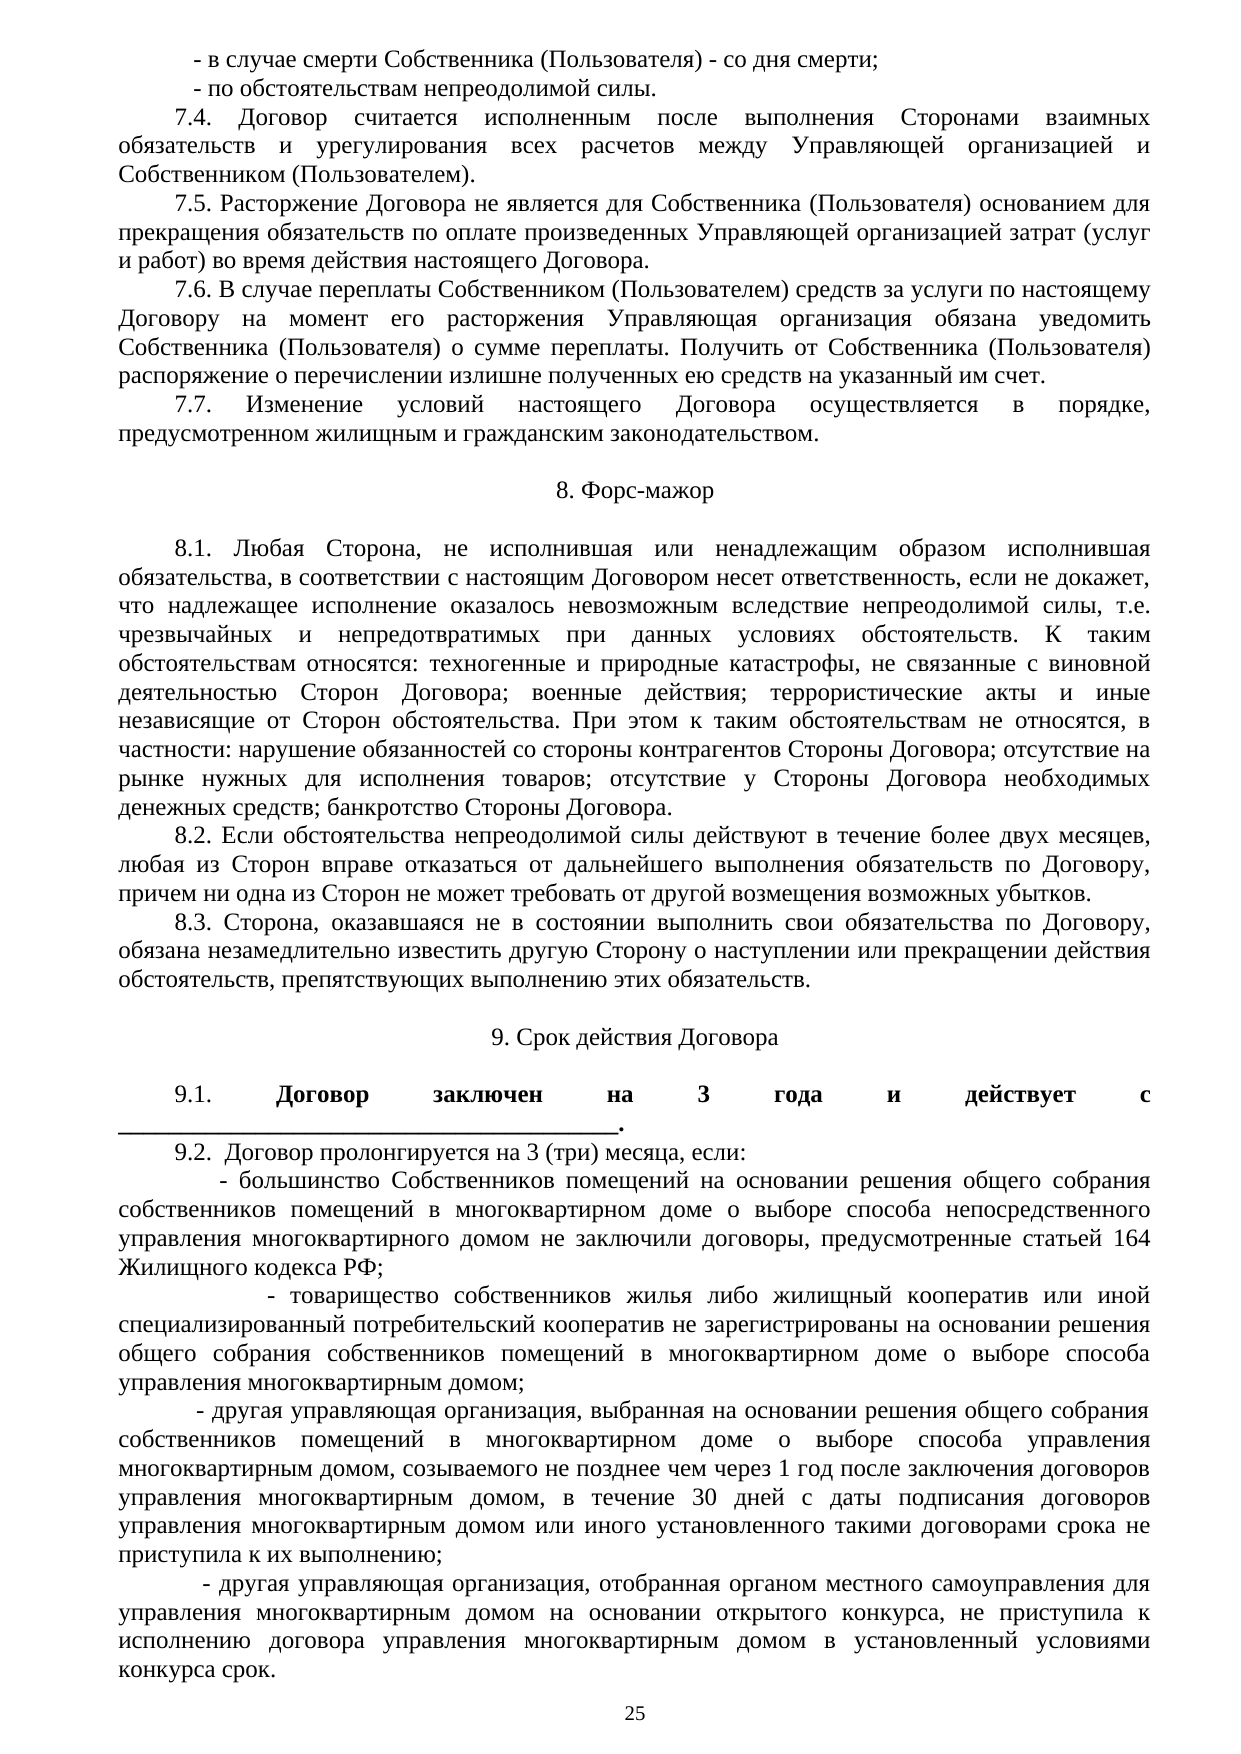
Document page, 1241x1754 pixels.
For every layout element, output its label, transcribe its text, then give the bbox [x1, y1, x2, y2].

text 9. Срок действия Договора [118, 1022, 1152, 1051]
text 8.3. Сторона, оказавшаяся не в состоянии выполнить свои обязательства по Договору, обязана незамедлительно известить другую Сторону о наступлении или прекращении действия обстоятельств, препятствующих выполнению этих обязательств. [118, 907, 1152, 993]
text - по обстоятельствам непреодолимой силы. [118, 73, 1152, 102]
text - в случае смерти Собственника (Пользователя) - со дня смерти; [118, 44, 1152, 73]
text 8. Форс-мажор [118, 476, 1152, 504]
text - товарищество собственников жилья либо жилищный кооператив или иной специализированный потребительский кооператив не зарегистрированы на основании решения общего собрания собственников помещений в многоквартирном доме о выборе способа управления многоквартирным домом; [118, 1281, 1152, 1396]
text 7.4. Договор считается исполненным после выполнения Сторонами взаимных обязательств и урегулирования всех расчетов между Управляющей организацией и Собственником (Пользователем). [118, 102, 1152, 188]
text 9.2. Договор пролонгируется на 3 (три) месяца, если: [118, 1137, 1152, 1166]
text 9.1. Договор заключен на 3 года и действует с ________________________________________. [118, 1079, 1152, 1137]
text - другая управляющая организация, отобранная органом местного самоуправления для управления многоквартирным домом на основании открытого конкурса, не приступила к исполнению договора управления многоквартирным домом в установленный условиями конкурса срок. [118, 1568, 1152, 1683]
text 7.6. В случае переплаты Собственником (Пользователем) средств за услуги по настоящему Договору на момент его расторжения Управляющая организация обязана уведомить Собственника (Пользователя) о сумме переплаты. Получить от Собственника (Пользователя) распоряжение о перечислении излишне полученных ею средств на указанный им счет. [118, 274, 1152, 389]
text 7.7. Изменение условий настоящего Договора осуществляется в порядке, предусмотренном жилищным и гражданским законодательством. [118, 389, 1152, 447]
text - большинство Собственников помещений на основании решения общего собрания собственников помещений в многоквартирном доме о выборе способа непосредственного управления многоквартирного домом не заключили договоры, предусмотренные статьей 164 Жилищного кодекса РФ; [118, 1166, 1152, 1281]
text 8.1. Любая Сторона, не исполнившая или ненадлежащим образом исполнившая обязательства, в соответствии с настоящим Договором несет ответственность, если не докажет, что надлежащее исполнение оказалось невозможным вследствие непреодолимой силы, т.е. чрезвычайных и непредотвратимых при данных условиях обстоятельств. К таким обстоятельствам относятся: техногенные и природные катастрофы, не связанные с виновной деятельностью Сторон Договора; военные действия; террористические акты и иные независящие от Сторон обстоятельства. При этом к таким обстоятельствам не относятся, в частности: нарушение обязанностей со стороны контрагентов Стороны Договора; отсутствие на рынке нужных для исполнения товаров; отсутствие у Стороны Договора необходимых денежных средств; банкротство Стороны Договора. [118, 533, 1152, 821]
text - другая управляющая организация, выбранная на основании решения общего собрания собственников помещений в многоквартирном доме о выборе способа управления многоквартирным домом, созываемого не позднее чем через 1 год после заключения договоров управления многоквартирным домом, в течение 30 дней с даты подписания договоров управления многоквартирным домом или иного установленного такими договорами срока не приступила к их выполнению; [118, 1396, 1152, 1568]
text 8.2. Если обстоятельства непреодолимой силы действуют в течение более двух месяцев, любая из Сторон вправе отказаться от дальнейшего выполнения обязательств по Договору, причем ни одна из Сторон не может требовать от другой возмещения возможных убытков. [118, 821, 1152, 907]
text 7.5. Расторжение Договора не является для Собственника (Пользователя) основанием для прекращения обязательств по оплате произведенных Управляющей организацией затрат (услуг и работ) во время действия настоящего Договора. [118, 188, 1152, 274]
